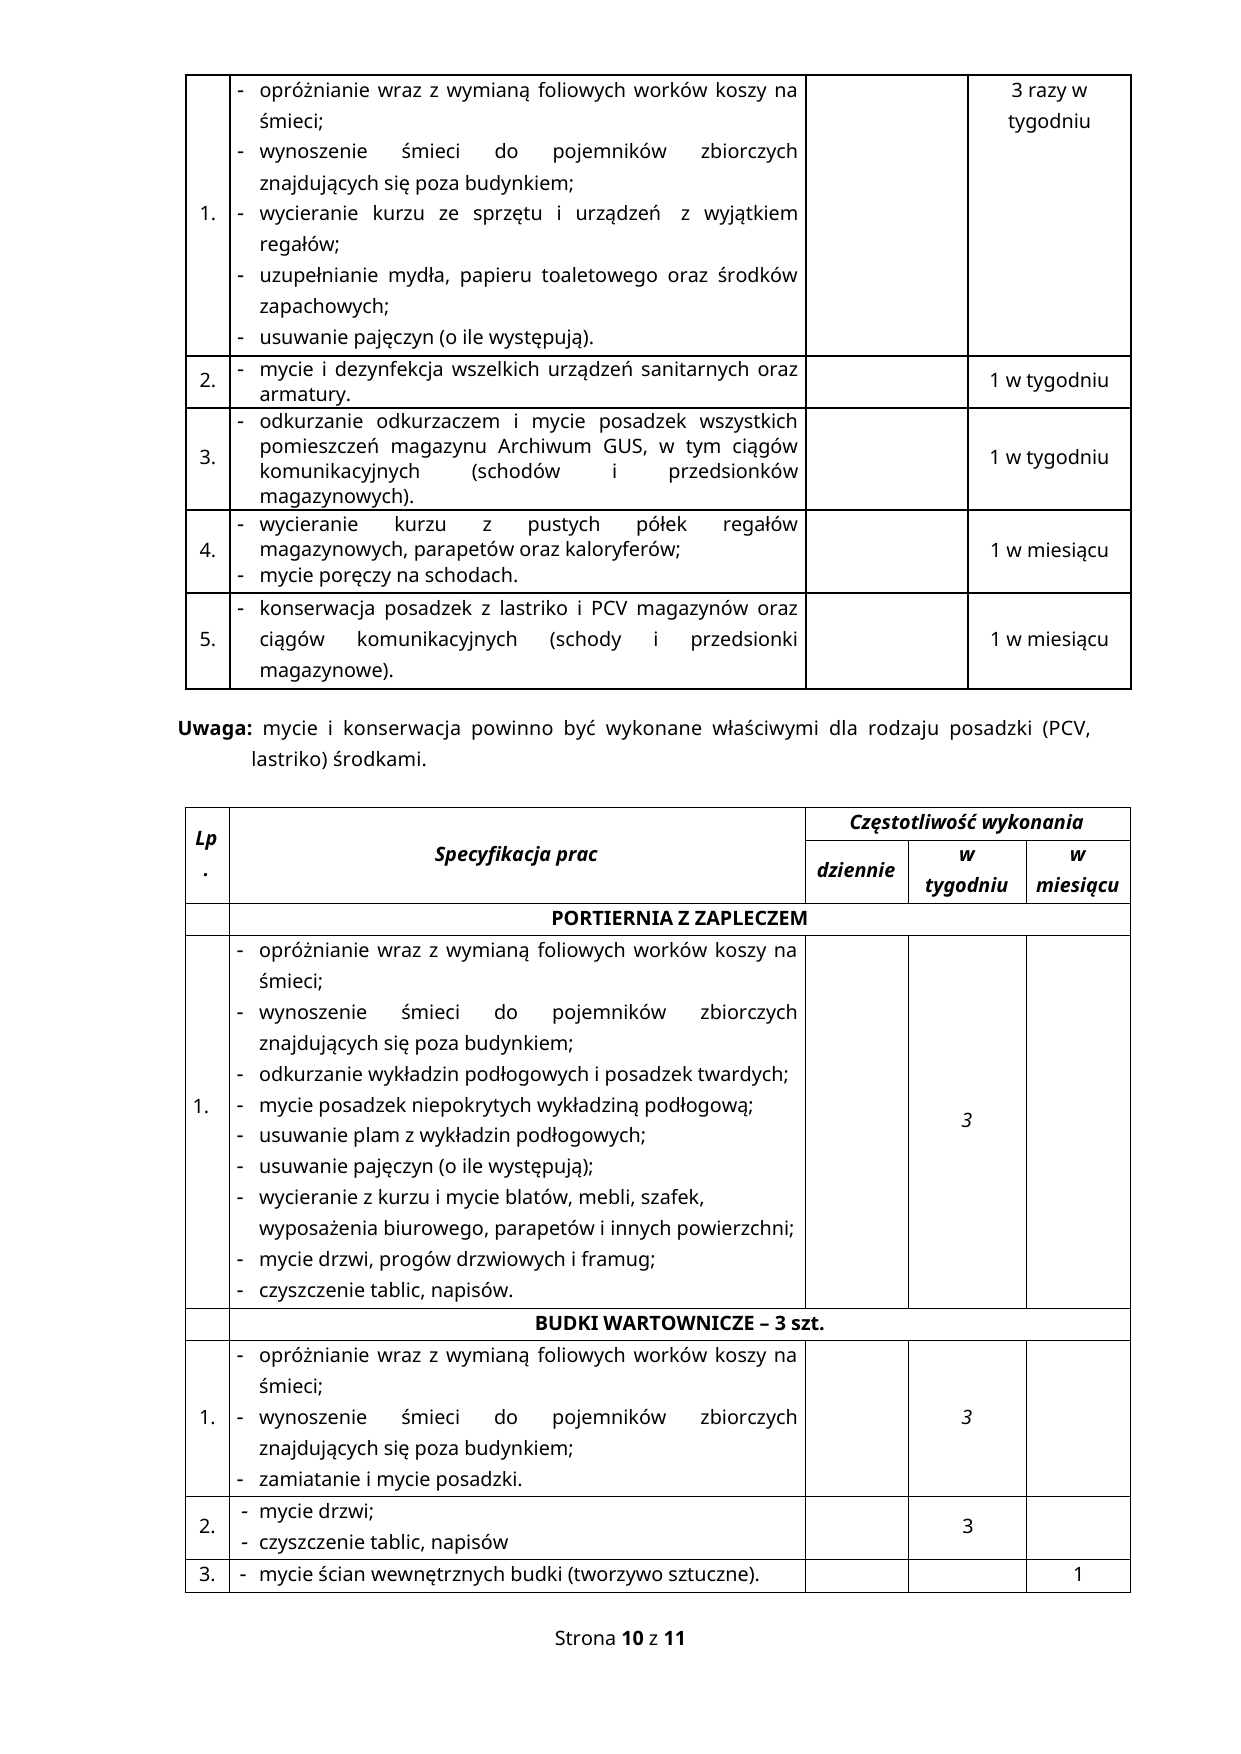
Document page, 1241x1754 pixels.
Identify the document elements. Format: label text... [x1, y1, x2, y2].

table_cell [807, 511, 967, 592]
table_cell 3. [186, 1560, 229, 1592]
table_cell 3. [187, 409, 229, 509]
table_cell 2. [187, 357, 229, 407]
table_cell PORTIERNIA Z ZAPLECZEM [230, 904, 1130, 935]
table_cell mycie i dezynfekcja wszelkich urządzeń sanitarnych oraz armatury. [231, 357, 805, 407]
table_cell 3 razy w tygodniu [969, 76, 1130, 355]
table_cell 1 w miesiącu [969, 511, 1130, 592]
table_cell BUDKI WARTOWNICZE – 3 szt. [230, 1309, 1130, 1340]
table_cell [1027, 1497, 1130, 1559]
table_cell 1 w tygodniu [969, 357, 1130, 407]
table_cell w miesiącu [1027, 841, 1130, 903]
table_cell 3 [909, 1497, 1026, 1559]
table_cell dziennie [806, 841, 908, 903]
text Uwaga: mycie i konserwacja powinno być wykonane właściwymi dla rodzaju posadzki (PCV, lastriko) środkami. [177, 714, 1093, 772]
table_cell 5. [187, 594, 229, 687]
table_cell [806, 1497, 908, 1559]
table_cell 3 [909, 1341, 1026, 1496]
table_cell opróżnianie wraz z wymianą foliowych worków koszy na śmieci; wynoszenie śmieci do pojemników zbiorczych znajdujących się poza budynkiem; zamiatanie i mycie posadzki. [230, 1341, 805, 1496]
table_cell odkurzanie odkurzaczem i mycie posadzek wszystkich pomieszczeń magazynu Archiwum GUS, w tym ciągów komunikacyjnych (schodów i przedsionków magazynowych). [231, 409, 805, 509]
table_cell mycie ścian wewnętrznych budki (tworzywo sztuczne). [230, 1560, 805, 1592]
table_cell 1 w tygodniu [969, 409, 1130, 509]
table_header Częstotliwość wykonania [806, 808, 1130, 839]
table_cell opróżnianie wraz z wymianą foliowych worków koszy na śmieci; wynoszenie śmieci do pojemników zbiorczych znajdujących się poza budynkiem; wycieranie kurzu ze sprzętu i urządzeń z wyjątkiem regałów; uzupełnianie mydła, papieru toaletowego oraz środków zapachowych; usuwanie pajęczyn (o ile występują). [231, 76, 805, 355]
table_cell [1027, 1341, 1130, 1496]
table_cell mycie drzwi; czyszczenie tablic, napisów [230, 1497, 805, 1559]
table_cell [807, 409, 967, 509]
table_cell [806, 1341, 908, 1496]
table_cell w tygodniu [909, 841, 1026, 903]
table_cell [806, 1560, 908, 1592]
table_cell [909, 1560, 1026, 1592]
table_cell [807, 357, 967, 407]
table_cell [186, 1309, 229, 1340]
table_header Lp. [186, 808, 229, 903]
table_cell [186, 936, 229, 1308]
table_cell [186, 904, 229, 935]
table_cell [1027, 936, 1130, 1308]
table_cell wycieranie kurzu z pustych półek regałów magazynowych, parapetów oraz kaloryferów; mycie poręczy na schodach. [231, 511, 805, 592]
table_cell [806, 936, 908, 1308]
table_cell 1 [1027, 1560, 1130, 1592]
table_cell 1. [187, 76, 229, 355]
table_header Specyfikacja prac [230, 808, 805, 903]
table_cell 1 w miesiącu [969, 594, 1130, 687]
table_cell 3 [909, 936, 1026, 1308]
table_cell [807, 76, 967, 355]
table_cell 1. [186, 1341, 229, 1496]
table_cell opróżnianie wraz z wymianą foliowych worków koszy na śmieci; wynoszenie śmieci do pojemników zbiorczych znajdujących się poza budynkiem; odkurzanie wykładzin podłogowych i posadzek twardych; mycie posadzek niepokrytych wykładziną podłogową; usuwanie plam z wykładzin podłogowych; usuwanie pajęczyn (o ile występują); wycieranie z kurzu i mycie blatów, mebli, szafek, wyposażenia biurowego, parapetów i innych powierzchni; mycie drzwi, progów drzwiowych i framug; czyszczenie tablic, napisów. [230, 936, 805, 1308]
table_cell [807, 594, 967, 687]
table_cell konserwacja posadzek z lastriko i PCV magazynów oraz ciągów komunikacyjnych (schody i przedsionki magazynowe). [231, 594, 805, 687]
table_cell 4. [187, 511, 229, 592]
table_cell 2. [186, 1497, 229, 1559]
